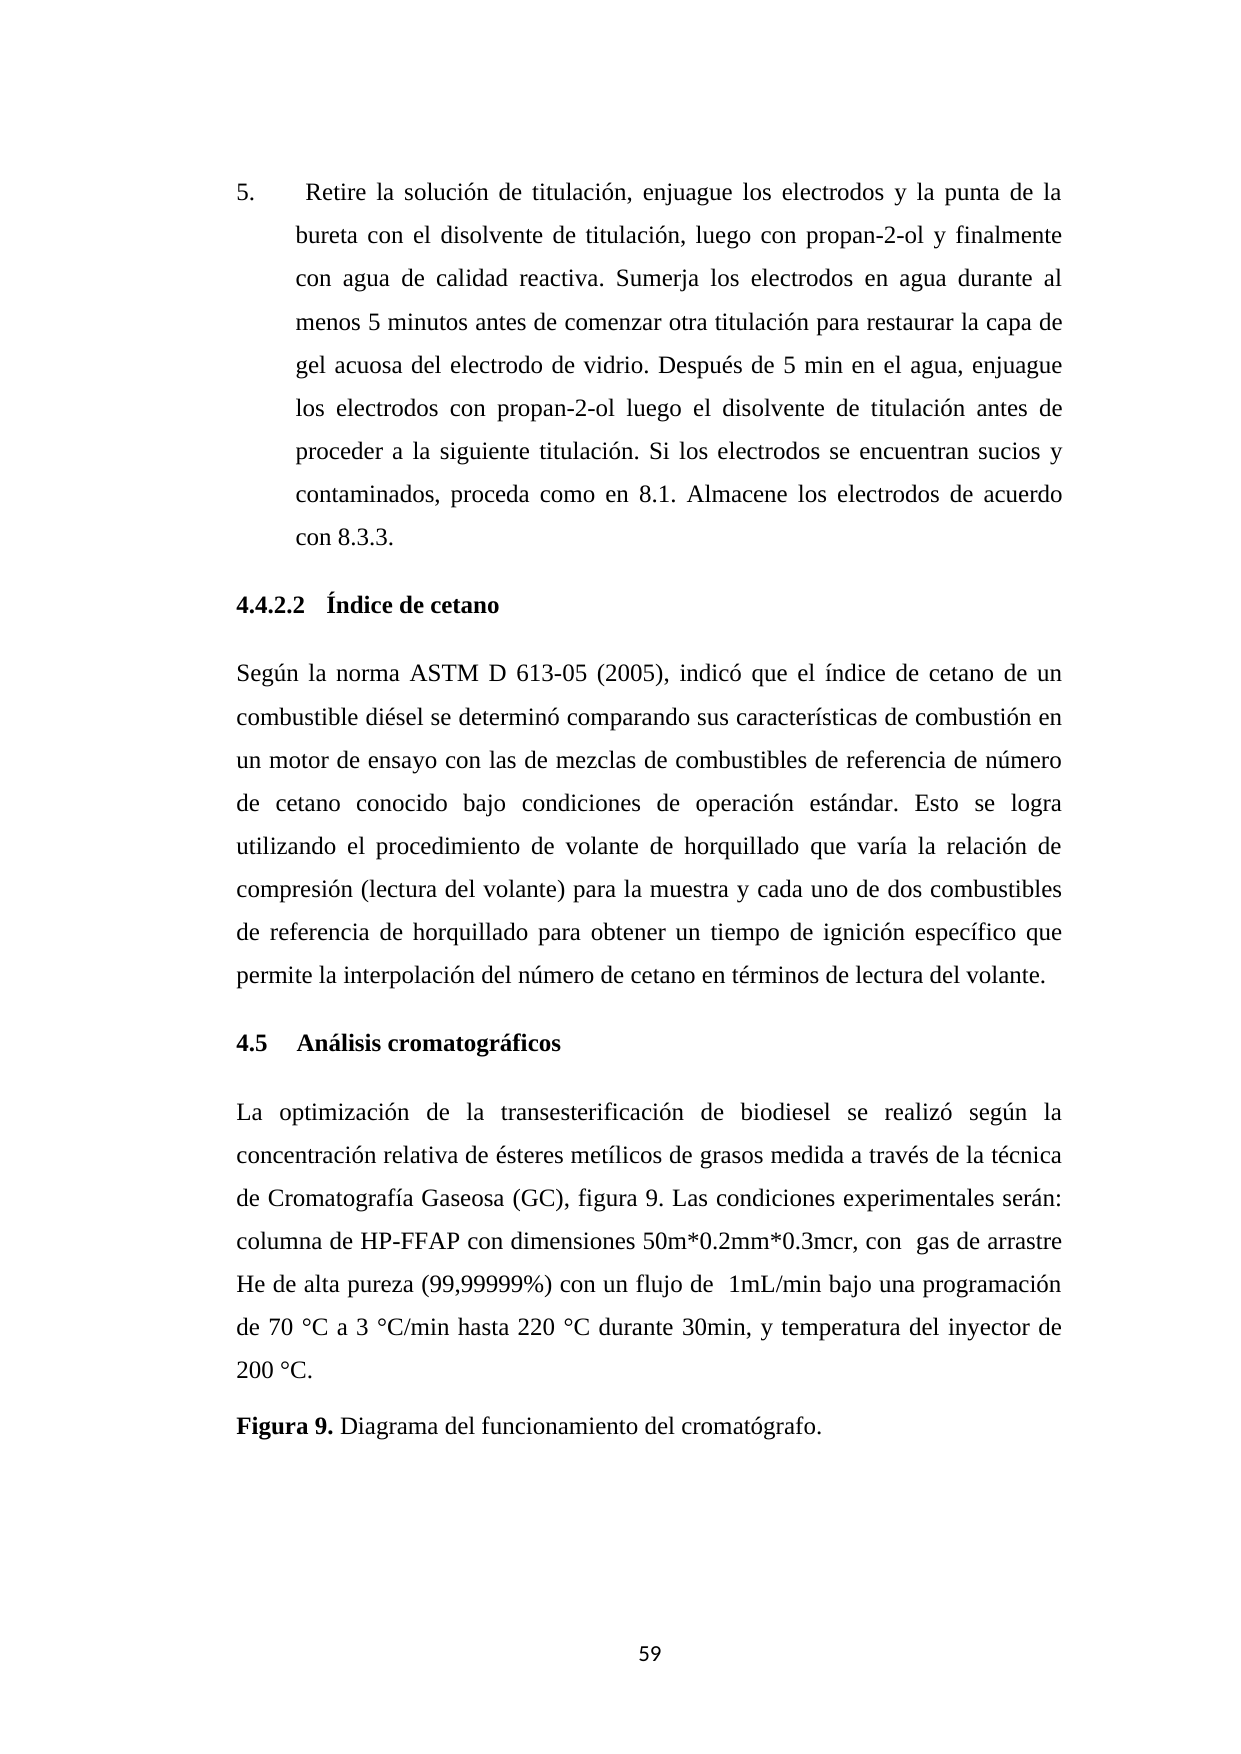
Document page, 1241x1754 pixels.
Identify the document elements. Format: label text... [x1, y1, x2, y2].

text 5. Retire la solución de titulación, enjuague los electrodos y la punta de la bureta con el disolvente de titulación, luego con propan-2-ol y finalmente con agua de calidad reactiva. Sumerja los electrodos en agua durante al menos 5 minutos antes de comenzar otra titulación para restaurar la capa de gel acuosa del electrodo de vidrio. Después de 5 min en el agua, enjuague los electrodos con propan-2-ol luego el disolvente de titulación antes de proceder a la siguiente titulación. Si los electrodos se encuentran sucios y contaminados, proceda como en 8.1. Almacene los electrodos de acuerdo con 8.3.3. [236, 177, 1063, 551]
subtitle Análisis cromatográficos [236, 1028, 1063, 1057]
text Figura 9. Diagrama del funcionamiento del cromatógrafo. [236, 1411, 1063, 1440]
subtitle Índice de cetano [236, 590, 1063, 619]
text La optimización de la transesterificación de biodiesel se realizó según la concentración relativa de ésteres metílicos de grasos medida a través de la técnica de Cromatografía Gaseosa (GC), figura 9. Las condiciones experimentales serán: columna de HP-FFAP con dimensiones 50m*0.2mm*0.3mcr, con gas de arrastre He de alta pureza (99,99999%) con un flujo de 1mL/min bajo una programación de 70 °C a 3 °C/min hasta 220 °C durante 30min, y temperatura del inyector de 200 °C. [236, 1097, 1063, 1384]
text Según la norma ASTM D 613-05 (2005), indicó que el índice de cetano de un combustible diésel se determinó comparando sus características de combustión en un motor de ensayo con las de mezclas de combustibles de referencia de número de cetano conocido bajo condiciones de operación estándar. Esto se logra utilizando el procedimiento de volante de horquillado que varía la relación de compresión (lectura del volante) para la muestra y cada uno de dos combustibles de referencia de horquillado para obtener un tiempo de ignición específico que permite la interpolación del número de cetano en términos de lectura del volante. [236, 658, 1063, 989]
